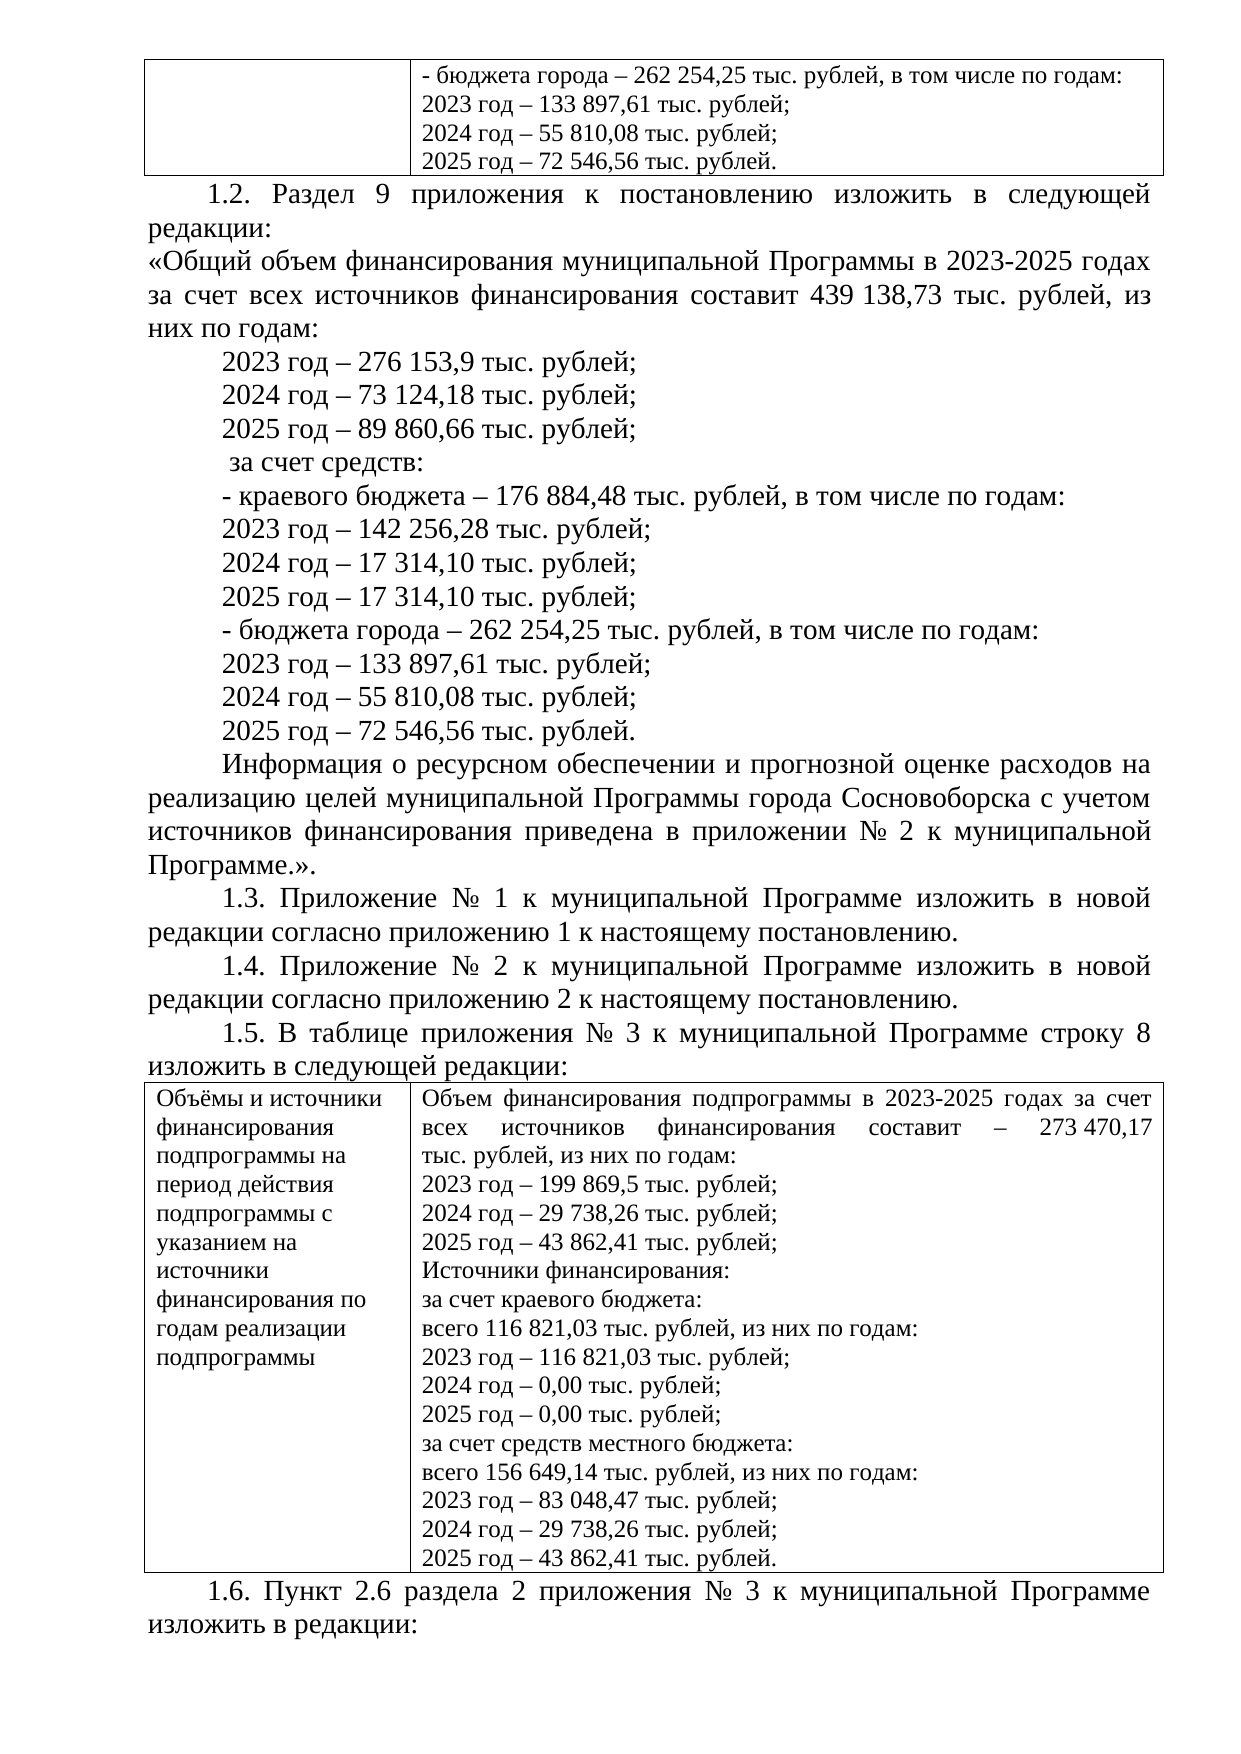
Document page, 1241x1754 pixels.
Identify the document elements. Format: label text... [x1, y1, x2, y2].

text Информация о ресурсном обеспечении и прогнозной оценке расходов на реализацию целей муниципальной Программы города Сосновоборска с учетом источников финансирования приведена в приложении № 2 к муниципальной Программе.». [148, 746, 1152, 881]
text 2023 год – 142 256,28 тыс. рублей; [148, 512, 1152, 545]
text 2024 год – 73 124,18 тыс. рублей; [148, 377, 1152, 411]
table_header Объёмы и источники финансирования подпрограммы на период действия подпрограммы с указанием на источники финансирования по годам реализации подпрограммы [145, 1083, 410, 1572]
text 1.2. Раздел 9 приложения к постановлению изложить в следующей редакции: [148, 176, 1152, 243]
text - краевого бюджета – 176 884,48 тыс. рублей, в том числе по годам: [148, 478, 1152, 512]
text - бюджета города – 262 254,25 тыс. рублей, в том числе по годам: [148, 612, 1152, 646]
text 2023 год – 276 153,9 тыс. рублей; [148, 344, 1152, 377]
text 2024 год – 17 314,10 тыс. рублей; [148, 545, 1152, 579]
text 1.4. Приложение № 2 к муниципальной Программе изложить в новой редакции согласно приложению 2 к настоящему постановлению. [148, 948, 1152, 1015]
text за счет средств: [148, 444, 1152, 478]
text 1.5. В таблице приложения № 3 к муниципальной Программе строку 8 изложить в следующей редакции: [148, 1015, 1152, 1082]
text 1.3. Приложение № 1 к муниципальной Программе изложить в новой редакции согласно приложению 1 к настоящему постановлению. [148, 881, 1152, 948]
text 2023 год – 133 897,61 тыс. рублей; [148, 646, 1152, 679]
text 2024 год – 55 810,08 тыс. рублей; [148, 679, 1152, 713]
text 1.6. Пункт 2.6 раздела 2 приложения № 3 к муниципальной Программе изложить в редакции: [148, 1573, 1152, 1640]
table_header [145, 60, 410, 175]
text 2025 год – 72 546,56 тыс. рублей. [148, 713, 1152, 746]
text «Общий объем финансирования муниципальной Программы в 2023-2025 годах за счет всех источников финансирования составит 439 138,73 тыс. рублей, из них по годам: [148, 243, 1152, 344]
text 2025 год – 89 860,66 тыс. рублей; [148, 411, 1152, 444]
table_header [411, 60, 1163, 175]
table_header Объем финансирования подпрограммы в 2023-2025 годах за счет всех источников финансирования составит – 273 470,17 тыс. рублей, из них по годам: 2023 год – 199 869,5 тыс. рублей; 2024 год – 29 738,26 тыс. рублей; 2025 год – 43 862,41 тыс. рублей; Источники финансирования: за счет краевого бюджета: всего 116 821,03 тыс. рублей, из них по годам: 2023 год – 116 821,03 тыс. рублей; 2024 год – 0,00 тыс. рублей; 2025 год – 0,00 тыс. рублей; за счет средств местного бюджета: всего 156 649,14 тыс. рублей, из них по годам: 2023 год – 83 048,47 тыс. рублей; 2024 год – 29 738,26 тыс. рублей; 2025 год – 43 862,41 тыс. рублей. [411, 1083, 1163, 1572]
text 2025 год – 17 314,10 тыс. рублей; [148, 579, 1152, 612]
